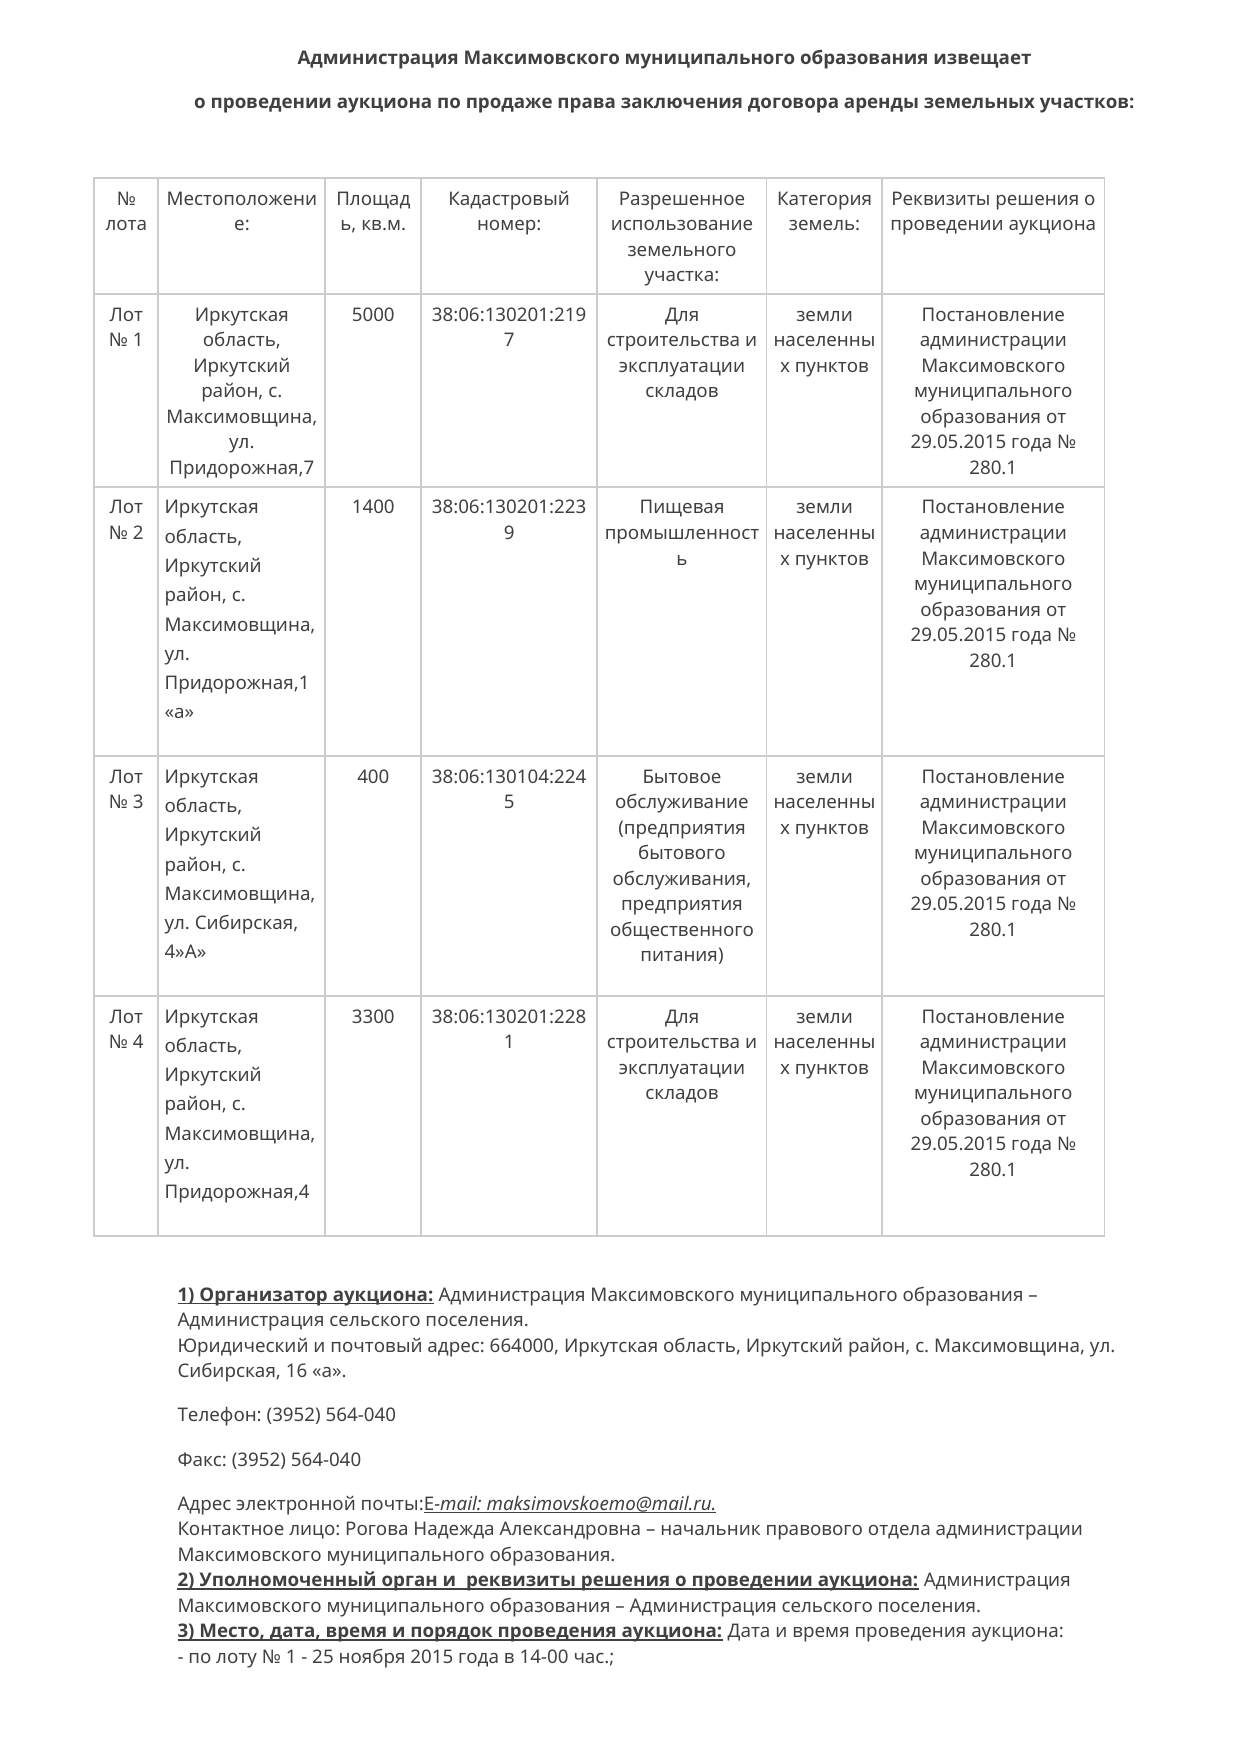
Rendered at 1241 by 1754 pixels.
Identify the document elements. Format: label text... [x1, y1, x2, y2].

table_cell земли населенных пунктов [767, 295, 881, 486]
text Юридический и почтовый адрес: 664000, Иркутская область, Иркутский район, с. Максимовщина, ул. Сибирская, 16 «а». [177, 1332, 1152, 1383]
table_cell Иркутская область, Иркутский район, с. Максимовщина, ул. Придорожная,7 [159, 295, 324, 486]
table_cell 5000 [326, 295, 420, 486]
text - по лоту № 1 - 25 ноября 2015 года в 14-00 час.; [177, 1643, 1152, 1669]
text 3) Место, дата, время и порядок проведения аукциона: Дата и время проведения аукциона: [177, 1618, 1152, 1643]
table_cell Пищевая промышленность [598, 488, 766, 755]
table_cell 400 [326, 757, 420, 995]
table_cell Постановление администрации Максимовского муниципального образования от 29.05.2015 года № 280.1 [883, 757, 1104, 995]
table_cell Иркутская область, Иркутский район, с. Максимовщина, ул. Придорожная,4 [159, 997, 324, 1235]
table_cell Лот № 1 [95, 295, 157, 486]
table_header Категория земель: [767, 179, 881, 293]
table_header Площадь, кв.м. [326, 179, 420, 293]
table_cell Для строительства и эксплуатации складов [598, 295, 766, 486]
table_cell 38:06:130104:2245 [422, 757, 596, 995]
text Контактное лицо: Рогова Надежда Александровна – начальник правового отдела администрации Максимовского муниципального образования. [177, 1516, 1152, 1567]
table_cell 38:06:130201:2281 [422, 997, 596, 1235]
table_header Местоположение: [159, 179, 324, 293]
table_cell Постановление администрации Максимовского муниципального образования от 29.05.2015 года № 280.1 [883, 997, 1104, 1235]
table_cell 38:06:130201:2197 [422, 295, 596, 486]
table_cell Для строительства и эксплуатации складов [598, 997, 766, 1235]
text 2) Уполномоченный орган и реквизиты решения о проведении аукциона: Администрация Максимовского муниципального образования – Администрация сельского поселения. [177, 1567, 1152, 1618]
table_cell Иркутская область, Иркутский район, с. Максимовщина, ул. Сибирская, 4»А» [159, 757, 324, 995]
text о проведении аукциона по продаже права заключения договора аренды земельных участков: [177, 89, 1152, 114]
table_cell 1400 [326, 488, 420, 755]
table_header Кадастровый номер: [422, 179, 596, 293]
table_cell Лот № 2 [95, 488, 157, 755]
text Администрация Максимовского муниципального образования извещает [177, 44, 1152, 70]
table_cell Постановление администрации Максимовского муниципального образования от 29.05.2015 года № 280.1 [883, 295, 1104, 486]
table_cell 38:06:130201:2239 [422, 488, 596, 755]
table_cell Лот № 4 [95, 997, 157, 1235]
text Адрес электронной почты:E-mail: maksimovskoemo@mail.ru. [177, 1490, 1152, 1516]
table_cell Постановление администрации Максимовского муниципального образования от 29.05.2015 года № 280.1 [883, 488, 1104, 755]
table_header Реквизиты решения о проведении аукциона [883, 179, 1104, 293]
table_cell Лот № 3 [95, 757, 157, 995]
table_cell земли населенных пунктов [767, 488, 881, 755]
table_header № лота [95, 179, 157, 293]
table_cell земли населенных пунктов [767, 757, 881, 995]
table_cell 3300 [326, 997, 420, 1235]
table_cell Бытовое обслуживание (предприятия бытового обслуживания, предприятия общественного питания) [598, 757, 766, 995]
table_cell земли населенных пунктов [767, 997, 881, 1235]
text 1) Организатор аукциона: Администрация Максимовского муниципального образования – Администрация сельского поселения. [177, 1281, 1152, 1332]
table_header Разрешенное использование земельного участка: [598, 179, 766, 293]
text Факс: (3952) 564-040 [177, 1446, 1152, 1471]
table_cell Иркутская область, Иркутский район, с. Максимовщина, ул. Придорожная,1 «а» [159, 488, 324, 755]
text Телефон: (3952) 564-040 [177, 1402, 1152, 1427]
